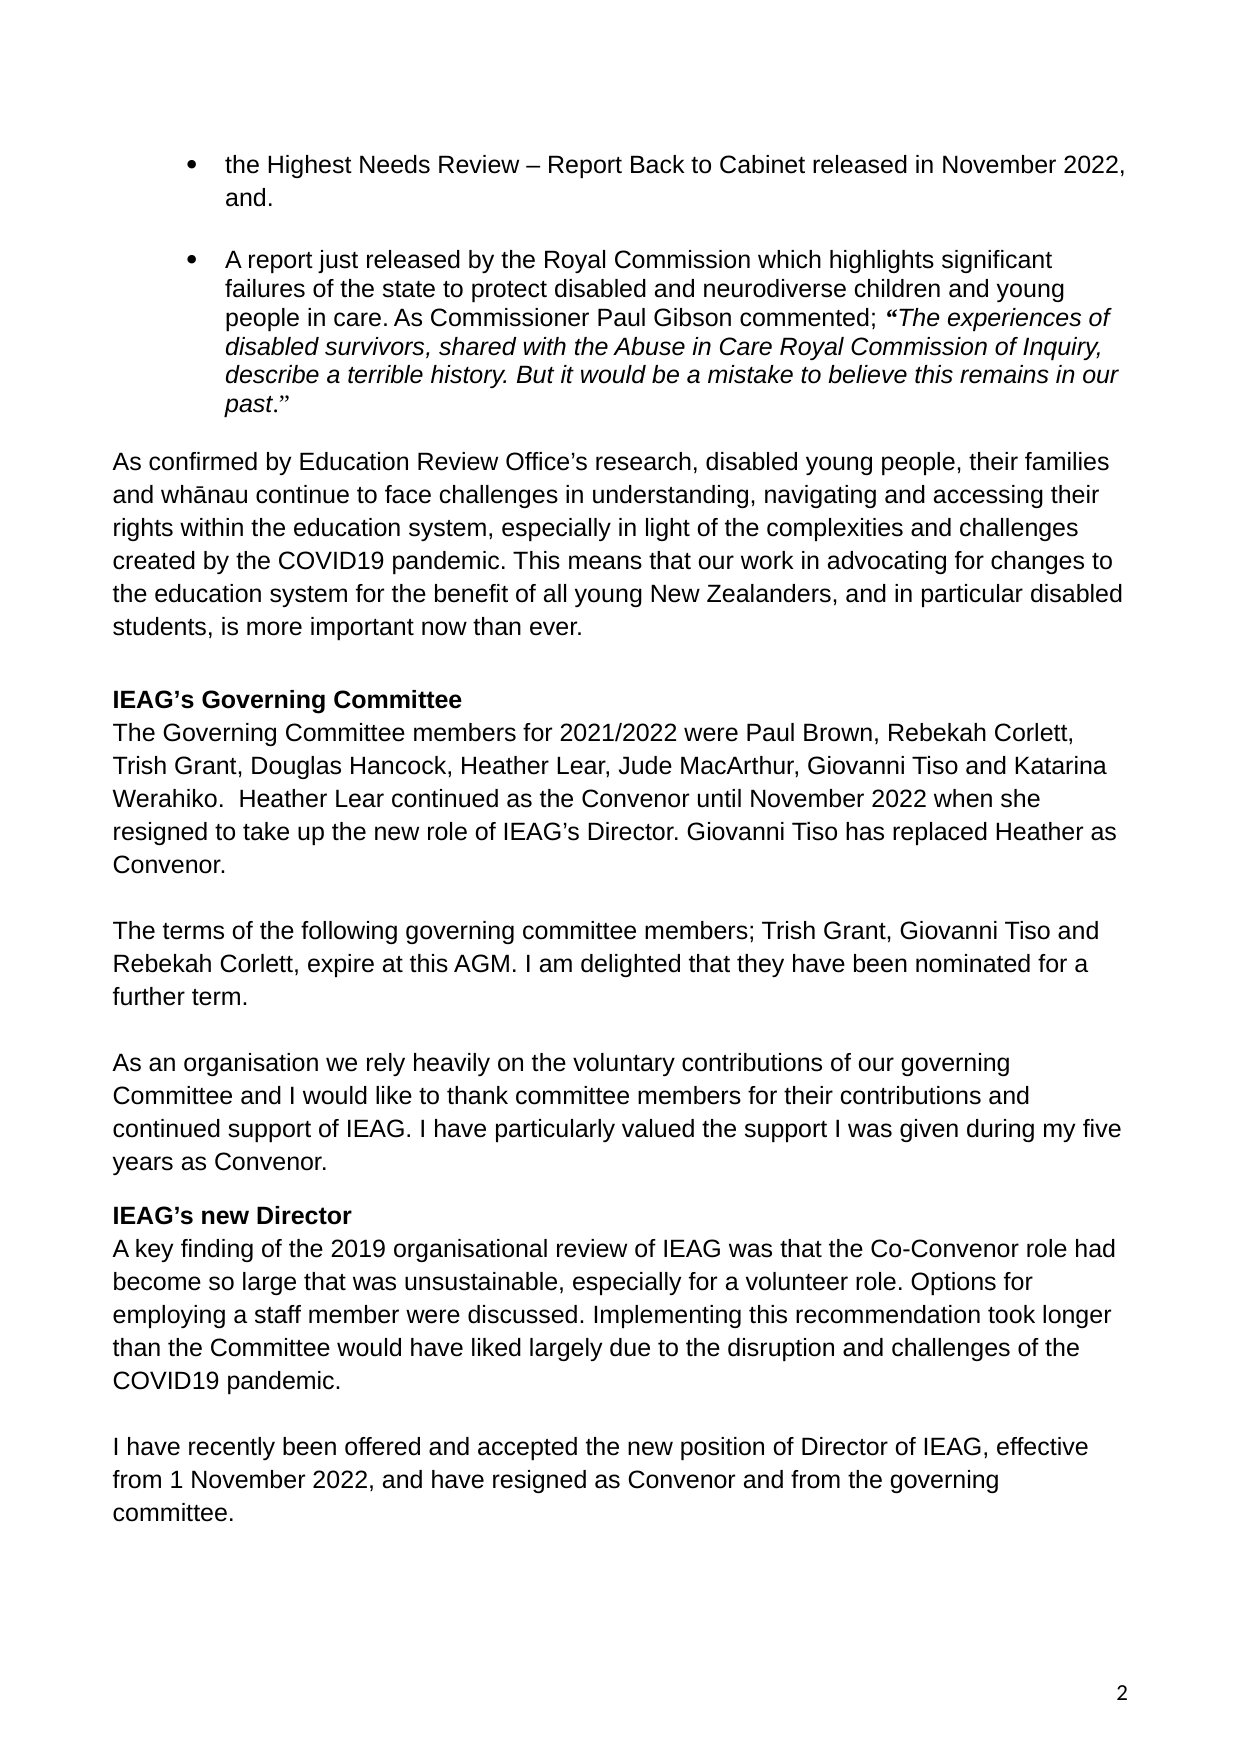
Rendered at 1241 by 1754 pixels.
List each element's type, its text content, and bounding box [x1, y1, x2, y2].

text The terms of the following governing committee members; Trish Grant, Giovanni Tiso and Rebekah Corlett, expire at this AGM. I am delighted that they have been nominated for a further term. [112, 916, 1128, 1011]
text I have recently been offered and accepted the new position of Director of IEAG, effective from 1 November 2022, and have resigned as Convenor and from the governing committee. [112, 1432, 1128, 1527]
text A key finding of the 2019 organisational review of IEAG was that the Co-Convenor role had become so large that was unsustainable, especially for a volunteer role. Options for employing a staff member were discussed. Implementing this recommendation took longer than the Committee would have liked largely due to the disruption and challenges of the COVID19 pandemic. [112, 1234, 1128, 1395]
text IEAG’s new Director [112, 1201, 1128, 1229]
text IEAG’s Governing Committee [112, 685, 1128, 713]
text The Governing Committee members for 2021/2022 were Paul Brown, Rebekah Corlett, Trish Grant, Douglas Hancock, Heather Lear, Jude MacArthur, Giovanni Tiso and Katarina Werahiko. Heather Lear continued as the Convenor until November 2022 when she resigned to take up the new role of IEAG’s Director. Giovanni Tiso has replaced Heather as Convenor. [112, 718, 1128, 878]
text As confirmed by Education Review Office’s research, disabled young people, their families and whānau continue to face challenges in understanding, navigating and accessing their rights within the education system, especially in light of the complexities and challenges created by the COVID19 pandemic. This means that our work in advocating for changes to the education system for the benefit of all young New Zealanders, and in particular disabled students, is more important now than ever. [112, 447, 1128, 641]
list A report just released by the Royal Commission which highlights significant failures of the state to protect disabled and neurodiverse children and young people in care. As Commissioner Paul Gibson commented; “The experiences of disabled survivors, shared with the Abuse in Care Royal Commission of Inquiry, describe a terrible history. But it would be a mistake to believe this remains in our past.” [187, 245, 1128, 418]
list the Highest Needs Review – Report Back to Cabinet released in November 2022, and. [187, 150, 1128, 212]
text As an organisation we rely heavily on the voluntary contributions of our governing Committee and I would like to thank committee members for their contributions and continued support of IEAG. I have particularly valued the support I was given during my five years as Convenor. [112, 1048, 1128, 1176]
